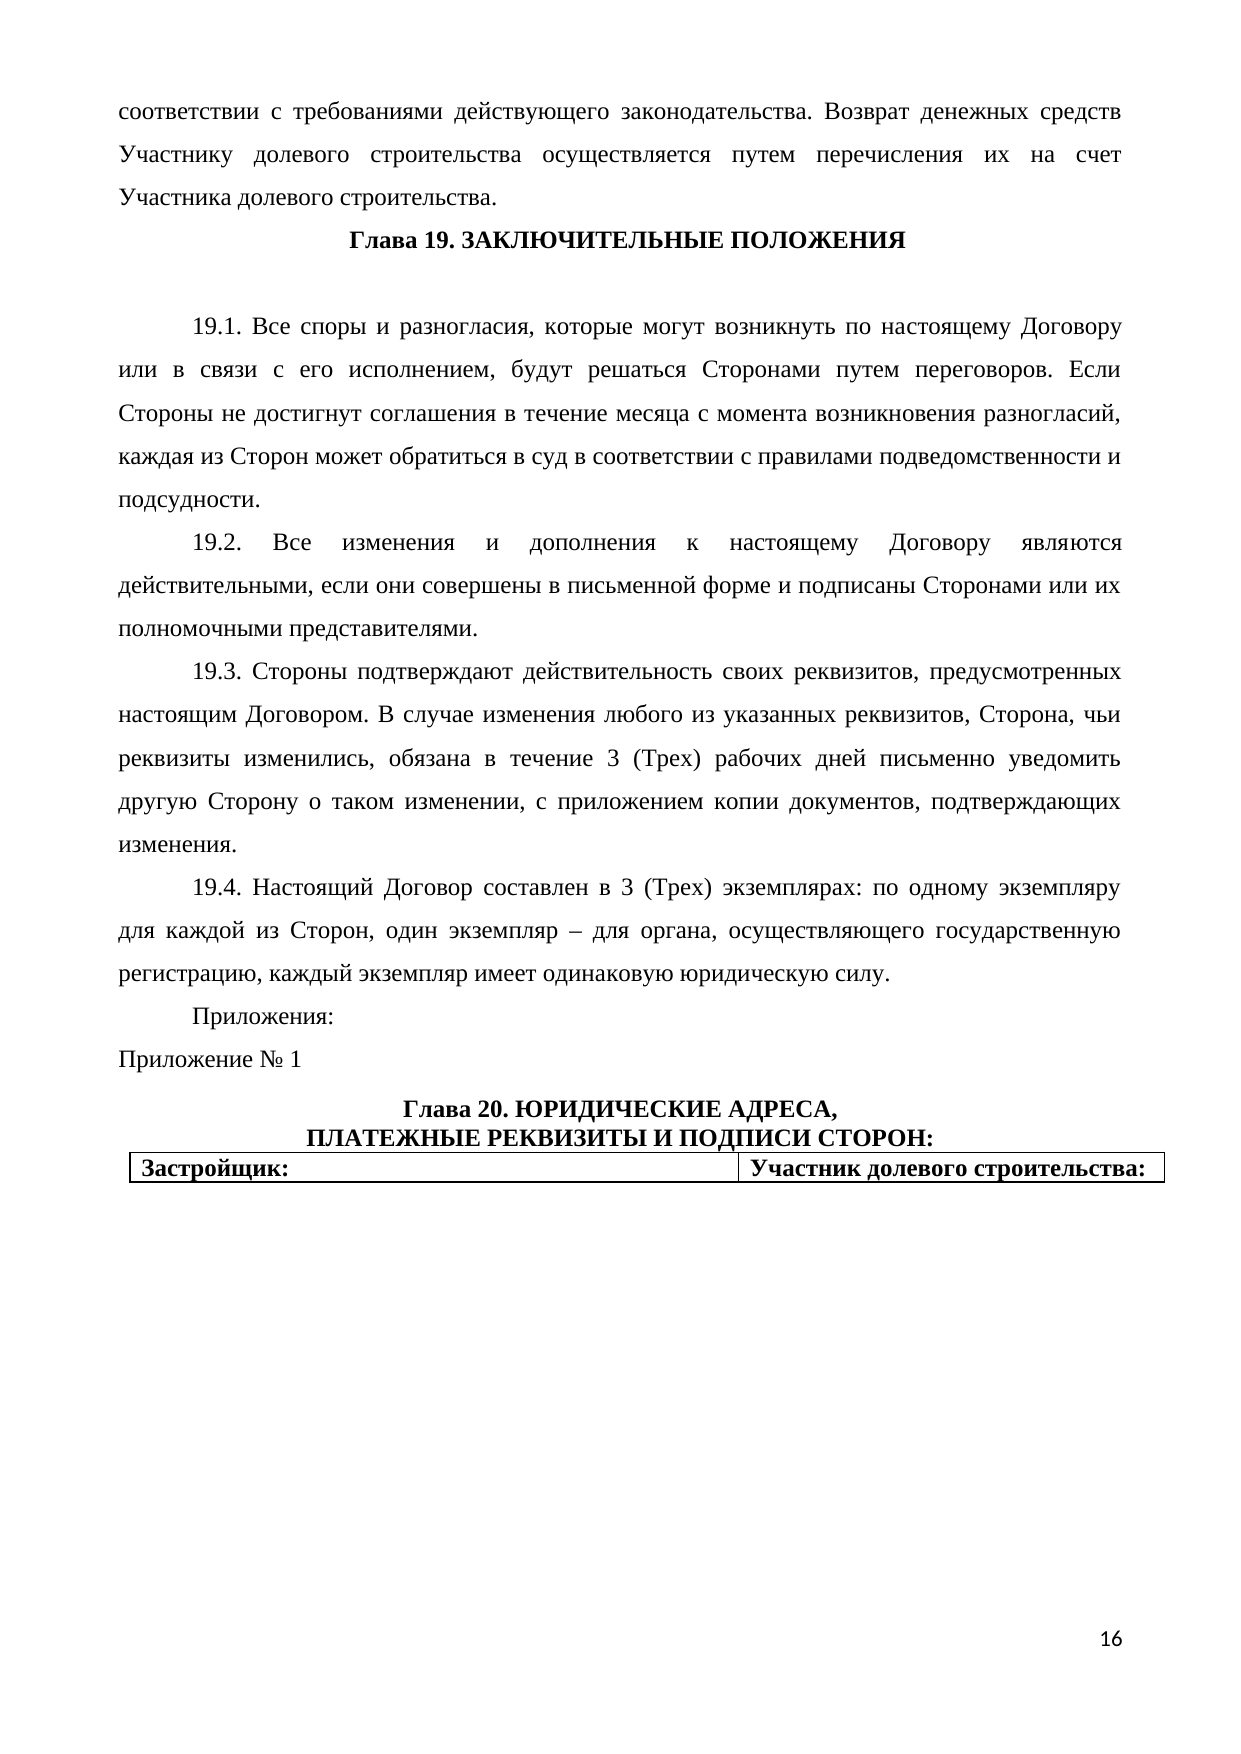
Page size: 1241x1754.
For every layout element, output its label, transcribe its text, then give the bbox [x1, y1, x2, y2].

text Глава 20. ЮРИДИЧЕСКИЕ АДРЕСА, [118, 1094, 1122, 1123]
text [118, 96, 1122, 211]
text 19.4. Настоящий Договор составлен в 3 (Трех) экземплярах: по одному экземпляру для каждой из Сторон, один экземпляр – для органа, осуществляющего государственную регистрацию, каждый экземпляр имеет одинаковую юридическую силу. [118, 872, 1122, 987]
text 19.1. Все споры и разногласия, которые могут возникнуть по настоящему Договору или в связи с его исполнением, будут решаться Сторонами путем переговоров. Если Стороны не достигнут соглашения в течение месяца с момента возникновения разногласий, каждая из Сторон может обратиться в суд в соответствии с правилами подведомственности и подсудности. [118, 311, 1122, 513]
text Приложение № 1 [118, 1044, 1122, 1073]
text 19.3. Стороны подтверждают действительность своих реквизитов, предусмотренных настоящим Договором. В случае изменения любого из указанных реквизитов, Сторона, чьи реквизиты изменились, обязана в течение 3 (Трех) рабочих дней письменно уведомить другую Сторону о таком изменении, с приложением копии документов, подтверждающих изменения. [118, 656, 1122, 858]
text Глава 19. ЗАКЛЮЧИТЕЛЬНЫЕ ПОЛОЖЕНИЯ [133, 225, 1122, 254]
text 19.2. Все изменения и дополнения к настоящему Договору являются действительными, если они совершены в письменной форме и подписаны Сторонами или их полномочными представителями. [118, 527, 1122, 642]
text ПЛАТЕЖНЫЕ РЕКВИЗИТЫ И ПОДПИСИ СТОРОН: [118, 1123, 1122, 1152]
text Приложения: [118, 1001, 1122, 1030]
table_header Участник долевого строительства: [739, 1153, 1164, 1181]
table_header Застройщик: [131, 1153, 738, 1181]
